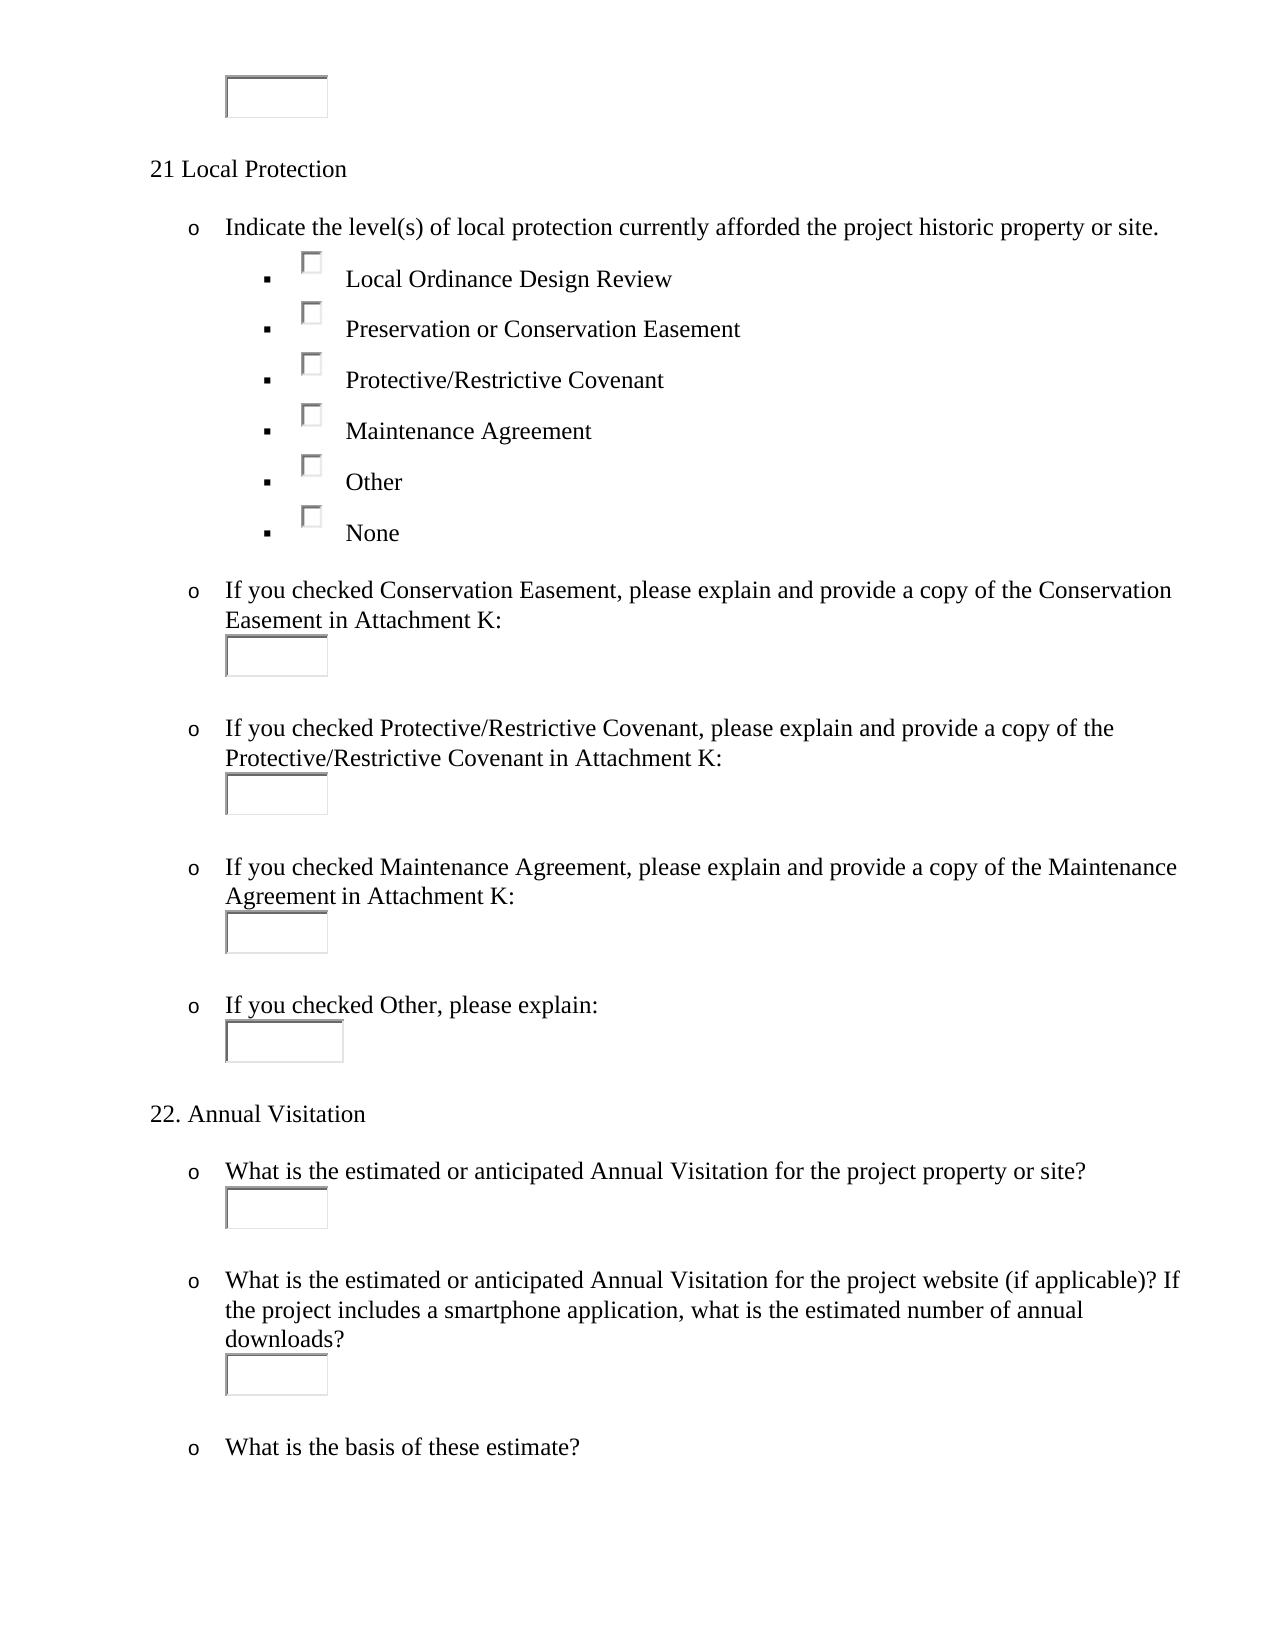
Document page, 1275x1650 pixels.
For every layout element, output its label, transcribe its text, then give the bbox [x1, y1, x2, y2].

list What is the estimated or anticipated Annual Visitation for the project website (if applicable)? If the project includes a smartphone application, what is the estimated number of annual downloads? [187, 1266, 1200, 1353]
list Other [262, 445, 1200, 496]
text 21 Local Protection [150, 154, 1200, 183]
list Preservation or Conservation Easement [262, 292, 1200, 343]
list If you checked Conservation Easement, please explain and provide a copy of the Conservation Easement in Attachment K: [187, 575, 1200, 634]
list Local Ordinance Design Review [262, 242, 1200, 292]
list Indicate the level(s) of local protection currently afforded the project historic property or site. [187, 212, 1200, 242]
list What is the estimated or anticipated Annual Visitation for the project property or site? [187, 1156, 1200, 1186]
list Maintenance Agreement [262, 394, 1200, 445]
list If you checked Other, please explain: [187, 990, 1200, 1019]
text 22. Annual Visitation [150, 1099, 1200, 1128]
list Protective/Restrictive Covenant [262, 343, 1200, 394]
list If you checked Maintenance Agreement, please explain and provide a copy of the Maintenance Agreement in Attachment K: [187, 852, 1200, 910]
list What is the basis of these estimate? [187, 1432, 1200, 1462]
list If you checked Protective/Restrictive Covenant, please explain and provide a copy of the Protective/Restrictive Covenant in Attachment K: [187, 713, 1200, 772]
list None [262, 496, 1200, 547]
